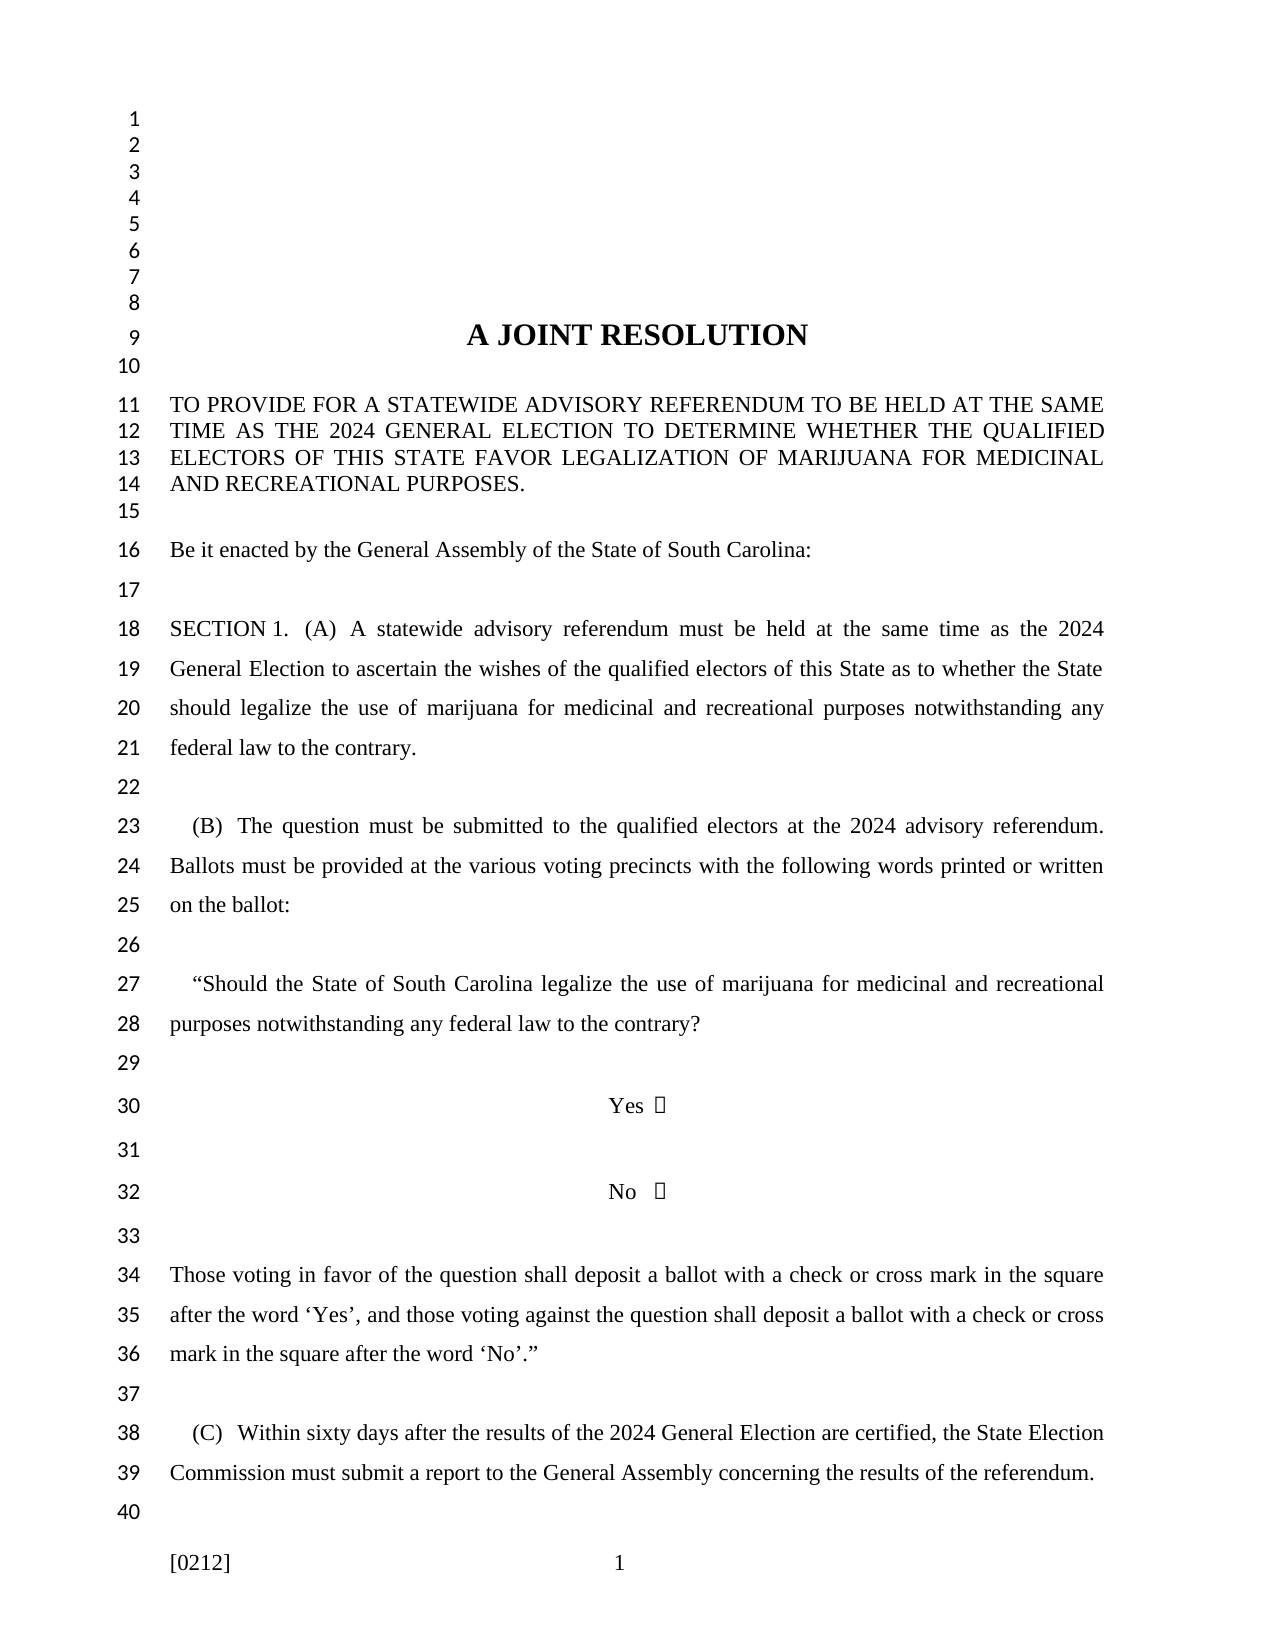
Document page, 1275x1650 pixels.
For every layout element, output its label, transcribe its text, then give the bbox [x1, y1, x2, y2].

text Those voting in favor of the question shall deposit a ballot with a check or cross mark in the square after the word ‘Yes’, and those voting against the question shall deposit a ballot with a check or cross mark in the square after the word ‘No’.” [169, 1262, 1106, 1367]
text Yes  [169, 1089, 1106, 1120]
text No  [169, 1175, 1106, 1206]
text (C) Within sixty days after the results of the 2024 General Election are certified, the State Election Commission must submit a report to the General Assembly concerning the results of the referendum. [169, 1419, 1106, 1485]
text Be it enacted by the General Assembly of the State of South Carolina: [169, 536, 1106, 562]
text A joint Resolution [169, 316, 1106, 352]
text SECTION 1. (A) A statewide advisory referendum must be held at the same time as the 2024 General Election to ascertain the wishes of the qualified electors of this State as to whether the State should legalize the use of marijuana for medicinal and recreational purposes notwithstanding any federal law to the contrary. [169, 615, 1106, 760]
text (B) The question must be submitted to the qualified electors at the 2024 advisory referendum. Ballots must be provided at the various voting precincts with the following words printed or written on the ballot: [169, 812, 1106, 918]
text “Should the State of South Carolina legalize the use of marijuana for medicinal and recreational purposes notwithstanding any federal law to the contrary? [169, 970, 1106, 1036]
